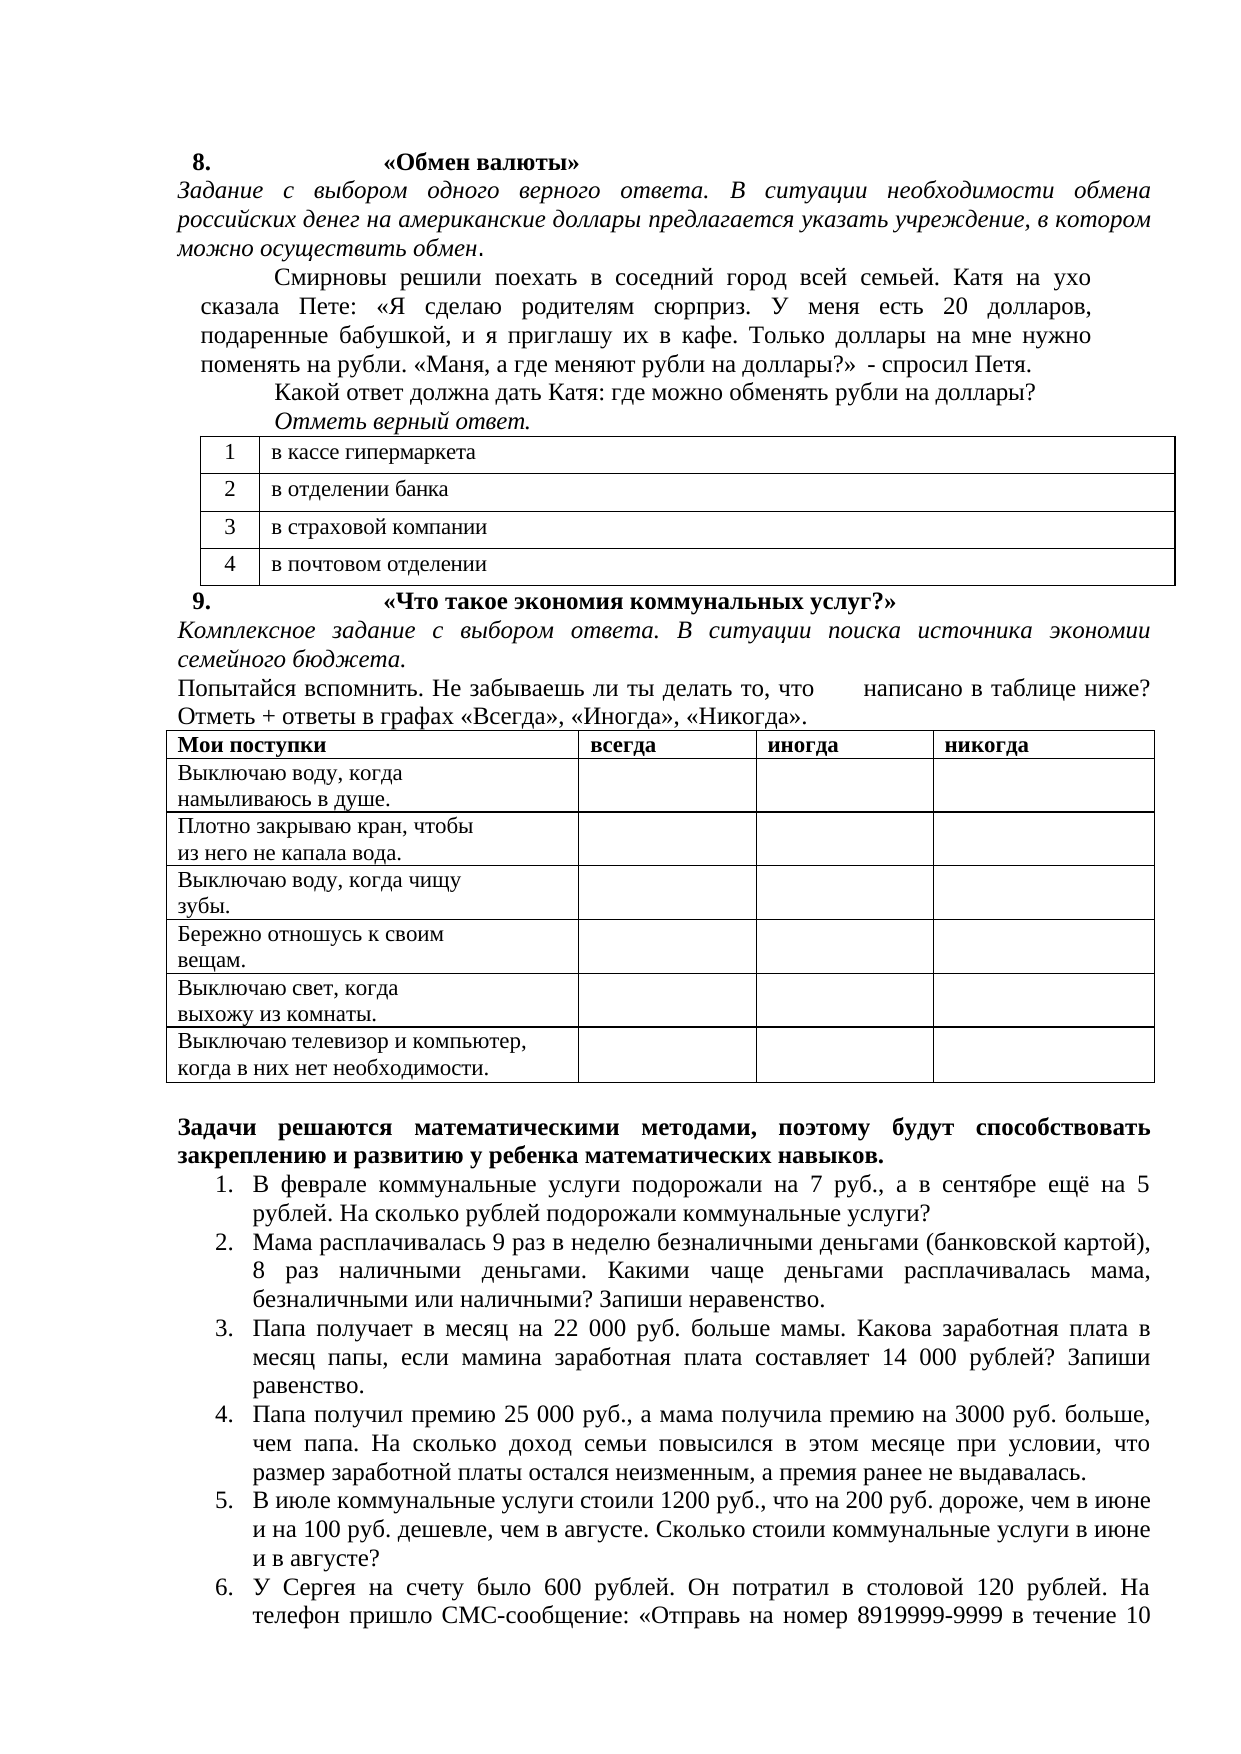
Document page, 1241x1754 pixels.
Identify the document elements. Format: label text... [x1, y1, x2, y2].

table_cell [757, 920, 933, 973]
table_cell 3 [201, 512, 259, 548]
table_cell [757, 1028, 933, 1082]
table_cell Плотно закрываю кран, чтобы из него не капала вода. [167, 813, 578, 865]
table_header 1 [201, 437, 259, 473]
table_cell [934, 1028, 1154, 1082]
table_cell [757, 974, 933, 1026]
table_cell [579, 1028, 756, 1082]
table_cell [757, 759, 933, 811]
list Папа получает в месяц на 22 000 руб. больше мамы. Какова заработная плата в месяц папы, если мамина заработная плата составляет 14 000 рублей? Запиши равенство. [215, 1313, 1152, 1399]
table_cell [757, 813, 933, 865]
table_cell 4 [201, 549, 259, 585]
table_cell [934, 813, 1154, 865]
list «Что такое экономия коммунальных услуг?» [192, 586, 1152, 615]
table_cell [934, 974, 1154, 1026]
list Папа получил премию 25 000 руб., а мама получила премию на 3000 руб. больше, чем папа. На сколько доход семьи повысился в этом месяце при условии, что размер заработной платы остался неизменным, а премия ранее не выдавалась. [215, 1399, 1152, 1486]
table_cell Выключаю воду, когда чищу зубы. [167, 866, 578, 919]
list В июле коммунальные услуги стоили 1200 руб., что на 200 руб. дороже, чем в июне и на 100 руб. дешевле, чем в августе. Сколько стоили коммунальные услуги в июне и в августе? [215, 1486, 1152, 1572]
list Комплексное задание с выбором ответа. В ситуации поиска источника экономии семейного бюджета. [177, 615, 1152, 673]
table_cell [579, 813, 756, 865]
table_cell Выключаю свет, когда выхожу из комнаты. [167, 974, 578, 1026]
table_cell в почтовом отделении [260, 549, 1174, 585]
table_header в кассе гипермаркета [260, 437, 1174, 473]
text Задачи решаются математическими методами, поэтому будут способствовать закреплению и развитию у ребенка математических навыков. [177, 1112, 1152, 1169]
table_cell в страховой компании [260, 512, 1174, 548]
table_cell 2 [201, 474, 259, 511]
table_cell [934, 759, 1154, 811]
table_cell Выключаю воду, когда намыливаюсь в душе. [167, 759, 578, 811]
table_cell в отделении банка [260, 474, 1174, 511]
table_cell [579, 759, 756, 811]
table_cell [579, 866, 756, 919]
text Отметь верный ответ. [274, 406, 1152, 435]
table_cell [934, 920, 1154, 973]
table_cell [934, 866, 1154, 919]
text Попытайся вспомнить. Не забываешь ли ты делать то, что написано в таблице ниже? Отметь + ответы в графах «Всегда», «Иногда», «Никогда». [177, 673, 1152, 730]
table_header никогда [934, 731, 1154, 758]
list В феврале коммунальные услуги подорожали на 7 руб., а в сентябре ещё на 5 рублей. На сколько рублей подорожали коммунальные услуги? [215, 1169, 1152, 1227]
table_header всегда [579, 731, 756, 758]
list Мама расплачивалась 9 раз в неделю безналичными деньгами (банковской картой), 8 раз наличными деньгами. Какими чаще деньгами расплачивалась мама, безналичными или наличными? Запиши неравенство. [215, 1227, 1152, 1313]
table_cell [757, 866, 933, 919]
list «Обмен валюты» [192, 147, 1152, 176]
table_cell [579, 974, 756, 1026]
table_cell Выключаю телевизор и компьютер, когда в них нет необходимости. [167, 1028, 578, 1082]
text Какой ответ должна дать Катя: где можно обменять рубли на доллары? [274, 377, 1152, 406]
text Задание с выбором одного верного ответа. В ситуации необходимости обмена российских денег на американские доллары предлагается указать учреждение, в котором можно осуществить обмен. [177, 176, 1152, 262]
table_cell Бережно отношусь к своим вещам. [167, 920, 578, 973]
text Смирновы решили поехать в соседний город всей семьей. Катя на ухо сказала Пете: «Я сделаю родителям сюрприз. У меня есть 20 долларов, подаренные бабушкой, и я приглашу их в кафе. Только доллары на мне нужно поменять на рубли. «Маня, а где меняют рубли на доллары?» - спросил Петя. [200, 262, 1092, 377]
table_cell [579, 920, 756, 973]
table_header иногда [757, 731, 933, 758]
table_header Мои поступки [167, 731, 578, 758]
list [215, 1572, 1152, 1629]
